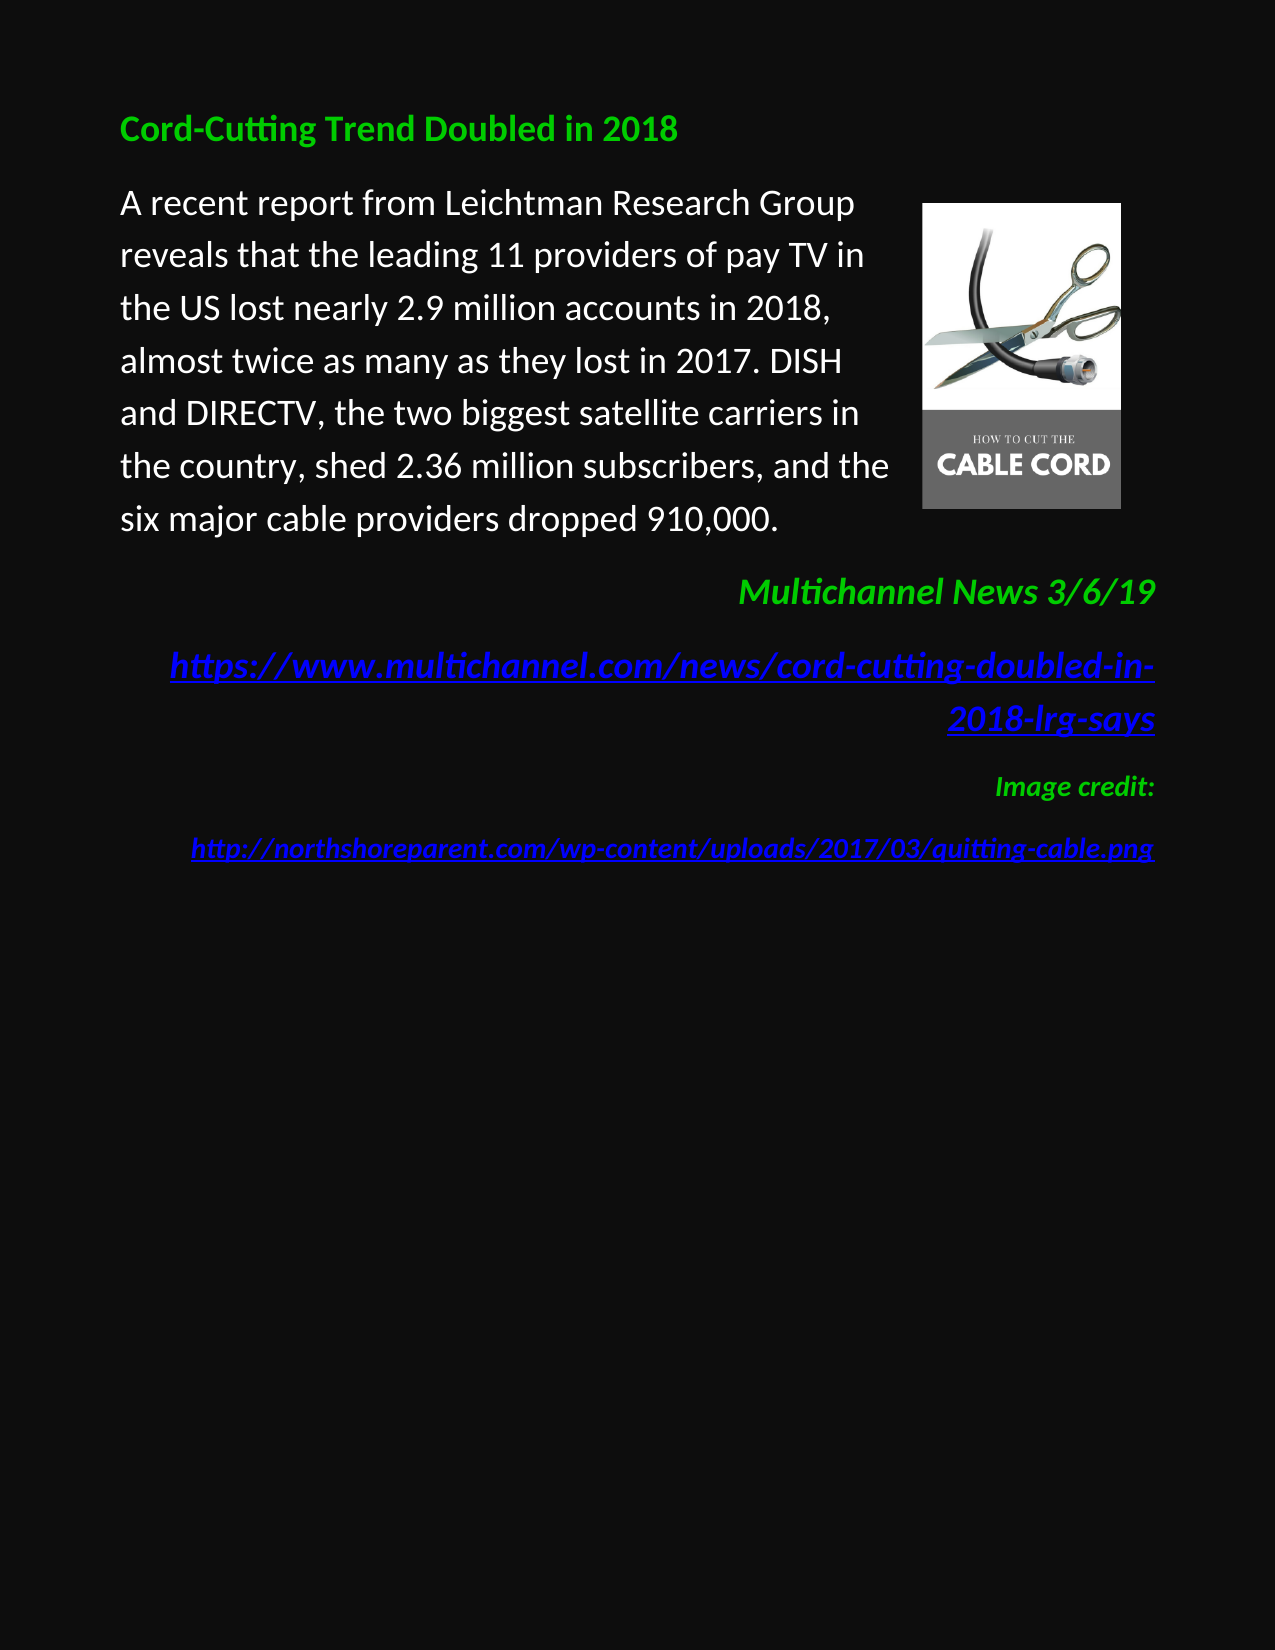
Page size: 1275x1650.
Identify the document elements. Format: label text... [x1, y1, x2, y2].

text http://northshoreparent.com/wp-content/uploads/2017/03/quitting-cable.png [120, 830, 1155, 866]
picture [920, 203, 1121, 507]
text https://www.multichannel.com/news/cord-cutting-doubled-in-2018-lrg-says [120, 642, 1155, 740]
text A recent report from Leichtman Research Group reveals that the leading 11 providers of pay TV in the US lost nearly 2.9 million accounts in 2018, almost twice as many as they lost in 2017. DISH and DIRECTV, the two biggest satellite carriers in the country, shed 2.36 million subscribers, and the six major cable providers dropped 910,000. [120, 178, 1155, 541]
text Cord-Cutting Trend Doubled in 2018 [120, 105, 1155, 151]
text Multichannel News 3/6/19 [120, 568, 1155, 614]
text Image credit: [120, 768, 1155, 804]
